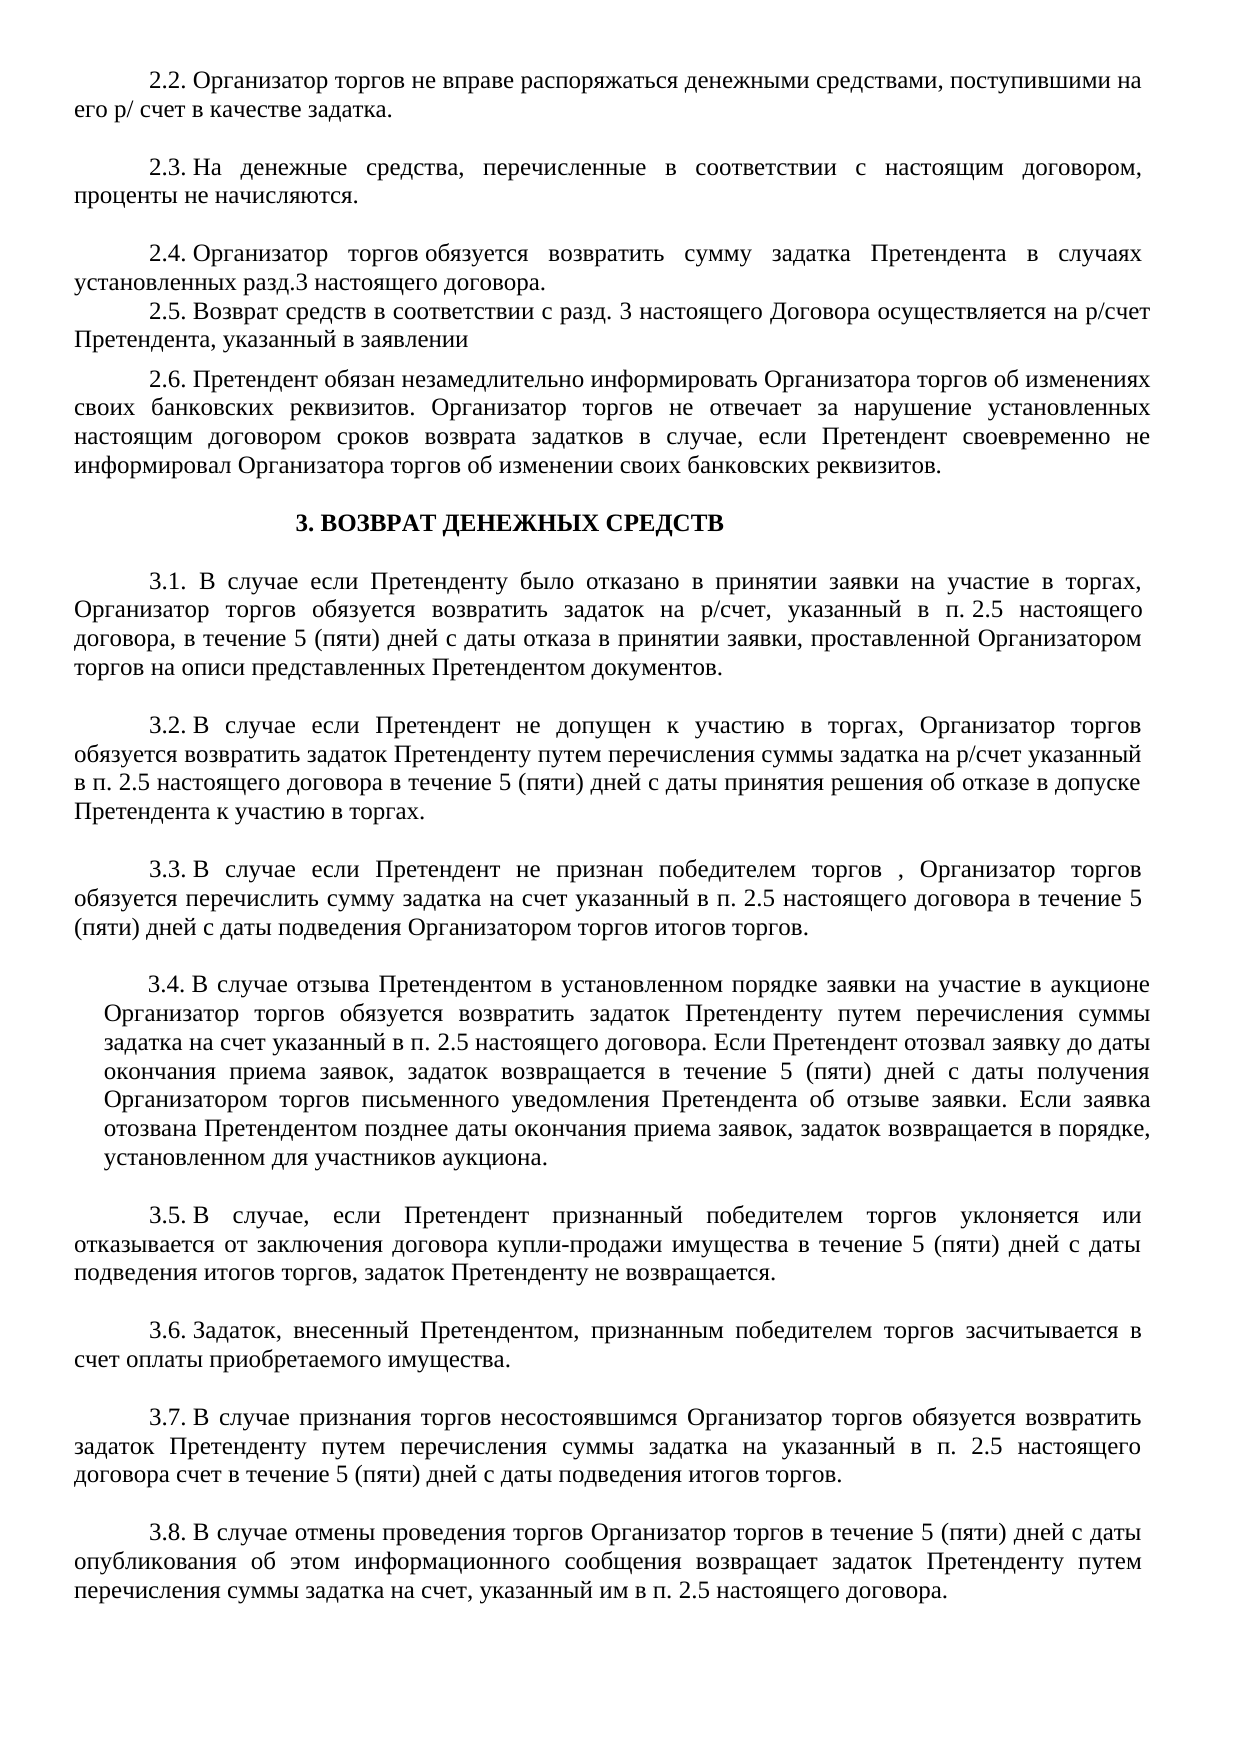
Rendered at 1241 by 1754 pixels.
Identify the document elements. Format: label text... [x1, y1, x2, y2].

text 3.5. В случае, если Претендент признанный победителем торгов уклоняется или отказывается от заключения договора купли-продажи имущества в течение 5 (пяти) дней с даты подведения итогов торгов, задаток Претенденту не возвращается. [74, 1200, 1143, 1286]
text 3.2. В случае если Претендент не допущен к участию в торгах, Организатор торгов обязуется возвратить задаток Претенденту путем перечисления суммы задатка на р/счет указанный в п. 2.5 настоящего договора в течение 5 (пяти) дней с даты принятия решения об отказе в допуске Претендента к участию в торгах. [74, 710, 1143, 825]
text 3.4. В случае отзыва Претендентом в установленном порядке заявки на участие в аукционе Организатор торгов обязуется возвратить задаток Претенденту путем перечисления суммы задатка на счет указанный в п. 2.5 настоящего договора. Если Претендент отозвал заявку до даты окончания приема заявок, задаток возвращается в течение 5 (пяти) дней с даты получения Организатором торгов письменного уведомления Претендента об отзыве заявки. Если заявка отозвана Претендентом позднее даты окончания приема заявок, задаток возвращается в порядке, установленном для участников аукциона. [103, 969, 1152, 1171]
text 3.7. В случае признания торгов несостоявшимся Организатор торгов обязуется возвратить задаток Претенденту путем перечисления суммы задатка на указанный в п. 2.5 настоящего договора счет в течение 5 (пяти) дней с даты подведения итогов торгов. [74, 1402, 1143, 1488]
text 3.1. В случае если Претенденту было отказано в принятии заявки на участие в торгах, Организатор торгов обязуется возвратить задаток на р/счет, указанный в п. 2.5 настоящего договора, в течение 5 (пяти) дней с даты отказа в принятии заявки, проставленной Организатором торгов на описи представленных Претендентом документов. [74, 566, 1143, 681]
text 2.2. Организатор торгов не вправе распоряжаться денежными средствами, поступившими на его р/ счет в качестве задатка. [74, 65, 1143, 122]
text 2.3. На денежные средства, перечисленные в соответствии с настоящим договором, проценты не начисляются. [74, 152, 1143, 209]
text 3.6. Задаток, внесенный Претендентом, признанным победителем торгов засчитывается в счет оплаты приобретаемого имущества. [74, 1315, 1143, 1373]
text 2.4. Организатор торгов обязуется возвратить сумму задатка Претендента в случаях установленных разд.3 настоящего договора. [74, 238, 1143, 296]
text 3. ВОЗВРАТ ДЕНЕЖНЫХ СРЕДСТВ [222, 508, 1152, 537]
text 3.8. В случае отмены проведения торгов Организатор торгов в течение 5 (пяти) дней с даты опубликования об этом информационного сообщения возвращает задаток Претенденту путем перечисления суммы задатка на счет, указанный им в п. 2.5 настоящего договора. [74, 1517, 1143, 1604]
text 3.3. В случае если Претендент не признан победителем торгов , Организатор торгов обязуется перечислить сумму задатка на счет указанный в п. 2.5 настоящего договора в течение 5 (пяти) дней с даты подведения Организатором торгов итогов торгов. [74, 854, 1143, 940]
text 2.5. Возврат средств в соответствии с разд. 3 настоящего Договора осуществляется на р/счет Претендента, указанный в заявлении [74, 296, 1152, 353]
text 2.6. Претендент обязан незамедлительно информировать Организатора торгов об изменениях своих банковских реквизитов. Организатор торгов не отвечает за нарушение установленных настоящим договором сроков возврата задатков в случае, если Претендент своевременно не информировал Организатора торгов об изменении своих банковских реквизитов. [74, 364, 1152, 479]
